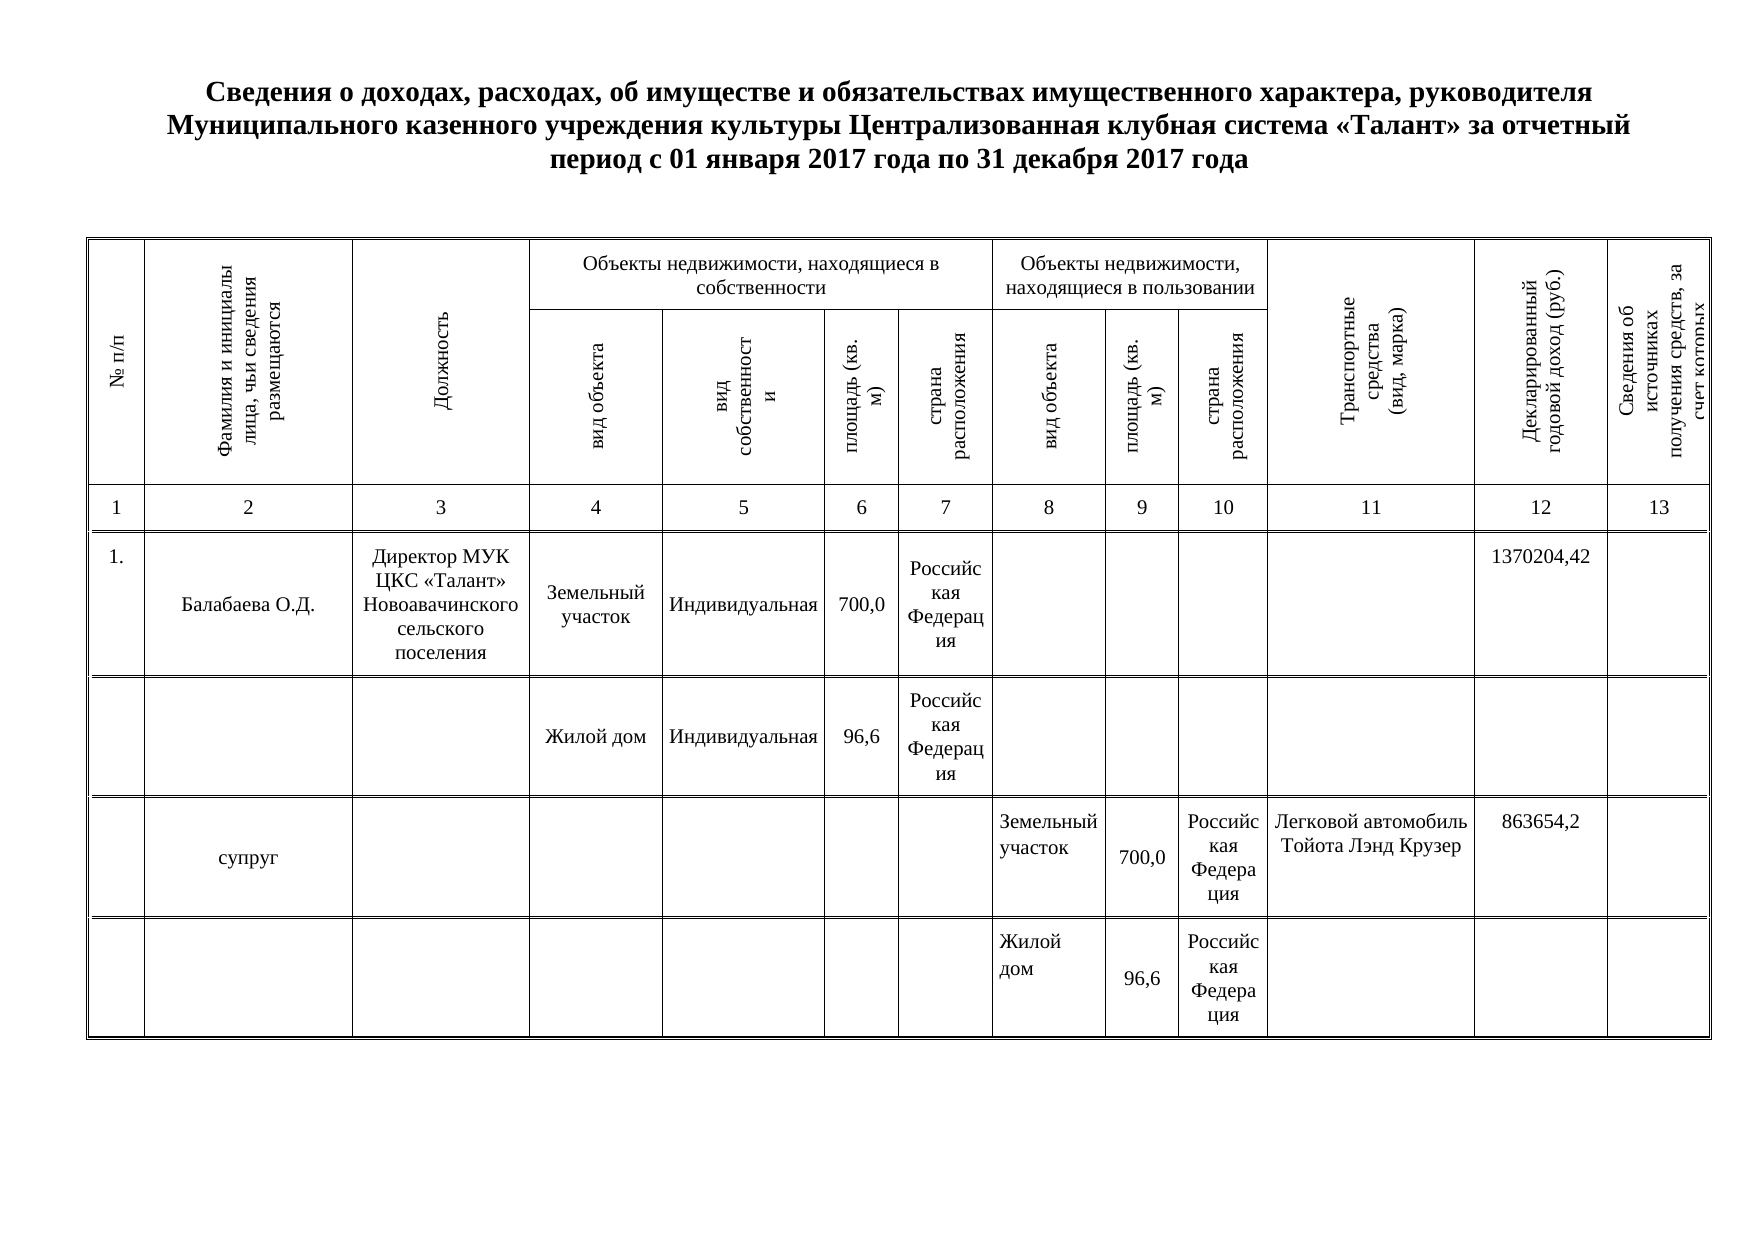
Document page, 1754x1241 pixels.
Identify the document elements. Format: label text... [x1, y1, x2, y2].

table_cell 4 [530, 485, 662, 530]
table_cell [89, 675, 144, 795]
table_cell Земельный участок [530, 533, 662, 674]
table_cell [899, 919, 992, 1036]
table_cell площадь (кв. м) [825, 310, 898, 483]
table_cell Российская Федерация [1179, 798, 1267, 916]
table_cell Российская Федерация [899, 533, 992, 674]
table_cell 9 [1106, 485, 1178, 530]
table_cell [1268, 678, 1474, 795]
table_cell [1475, 919, 1607, 1036]
table_cell [1106, 533, 1178, 674]
table_cell Балабаева О.Д. [145, 533, 352, 674]
table_cell 12 [1475, 485, 1607, 530]
table_cell [663, 798, 824, 916]
table_cell 10 [1179, 485, 1267, 530]
table_cell [1179, 678, 1267, 795]
table_cell [1608, 916, 1709, 1036]
table_cell [993, 533, 1105, 674]
table_header Сведения об источниках получения средств, за счет которых совершена сделка [1608, 240, 1709, 483]
table_cell [1608, 675, 1709, 795]
table_cell 700,0 [825, 533, 898, 674]
table_header № п/п [89, 240, 144, 483]
table_cell Российская Федерация [899, 678, 992, 795]
table_cell вид объекта [993, 310, 1105, 483]
table_cell [825, 919, 898, 1036]
table_cell [993, 678, 1105, 795]
table_cell [530, 798, 662, 916]
table_header Объекты недвижимости, находящиеся в пользовании [993, 240, 1267, 309]
table_cell Земельный участок [993, 798, 1105, 916]
table_header Объекты недвижимости, находящиеся в собственности [530, 240, 992, 309]
table_cell Индивидуальная [663, 678, 824, 795]
table_cell 8 [993, 485, 1105, 530]
table_cell 13 [1608, 485, 1709, 530]
table_cell 2 [145, 485, 352, 530]
table_cell Директор МУК ЦКС «Талант» Новоавачинского сельского поселения [353, 533, 529, 674]
table_cell 1 [89, 485, 144, 530]
table_cell вид объекта [530, 310, 662, 483]
table_cell 96,6 [825, 678, 898, 795]
table_cell [663, 919, 824, 1036]
table_cell 5 [663, 485, 824, 530]
table_cell [145, 678, 352, 795]
table_cell [353, 678, 529, 795]
table_cell 3 [353, 485, 529, 530]
table_header Должность [353, 240, 529, 483]
table_cell страна расположения [899, 310, 992, 483]
table_cell вид собственности [663, 310, 824, 483]
table_cell [1106, 678, 1178, 795]
table_cell [1268, 533, 1474, 674]
table_cell [353, 919, 529, 1036]
table_cell 1. [89, 530, 144, 674]
table_cell [145, 919, 352, 1036]
table_header Транспортные средства (вид, марка) [1268, 240, 1474, 483]
table_cell Легковой автомобиль Тойота Лэнд Крузер [1268, 798, 1474, 916]
table_cell 700,0 [1106, 798, 1178, 916]
table_cell Индивидуальная [663, 533, 824, 674]
table_cell [825, 798, 898, 916]
table_cell 863654,2 [1475, 798, 1607, 916]
table_cell [1608, 795, 1710, 916]
table_cell [1475, 678, 1607, 795]
table_cell [530, 919, 662, 1036]
table_cell Российская Федерация [1179, 919, 1267, 1036]
table_cell 96,6 [1106, 919, 1178, 1036]
table_cell 6 [825, 485, 898, 530]
table_cell [88, 795, 144, 916]
table_cell 7 [899, 485, 992, 530]
table_cell [353, 798, 529, 916]
table_cell 1370204,42 [1475, 533, 1607, 674]
table_header Фамилия и инициалы лица, чьи сведения размещаются [145, 240, 352, 483]
table_cell [899, 798, 992, 916]
table_cell площадь (кв. м) [1106, 310, 1178, 483]
table_cell [89, 916, 144, 1036]
table_cell Жилой дом [530, 678, 662, 795]
table_header Декларированный годовой доход (руб.) [1475, 240, 1607, 483]
table_cell [1179, 533, 1267, 674]
text Сведения о доходах, расходах, об имуществе и обязательствах имущественного характера, руководителя Муниципального казенного учреждения культуры Централизованная клубная система «Талант» за отчетный период с 01 января 2017 года по 31 декабря 2017 года [118, 74, 1680, 174]
table_cell [1268, 919, 1474, 1036]
table_cell [1608, 530, 1709, 674]
table_cell супруг [145, 798, 352, 916]
table_cell страна расположения [1179, 310, 1267, 483]
table_cell 11 [1268, 485, 1474, 530]
table_cell Жилой дом [993, 919, 1105, 1036]
